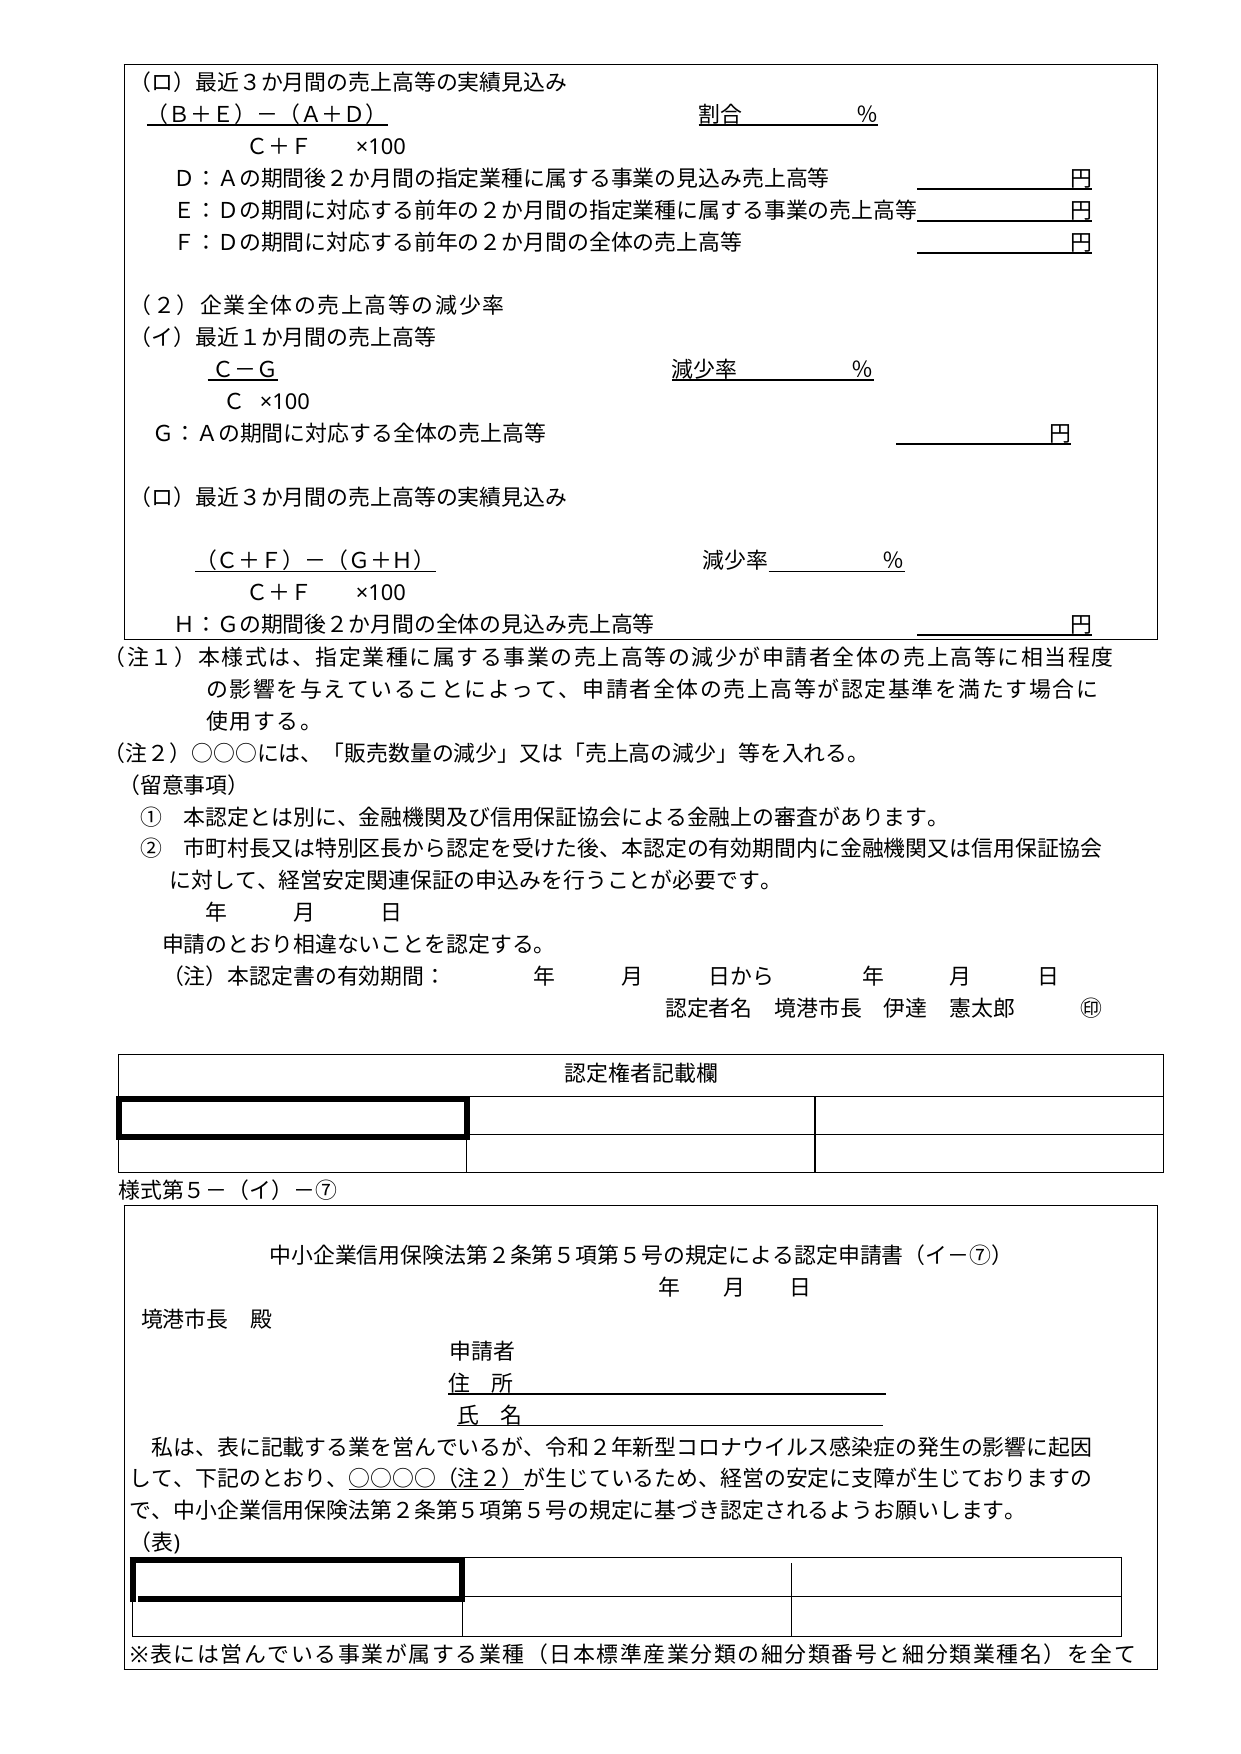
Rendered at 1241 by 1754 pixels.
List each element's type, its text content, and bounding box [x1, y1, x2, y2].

text （注２）○○○には、「販売数量の減少」又は「売上高の減少」等を入れる。 [104, 736, 1122, 767]
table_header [125, 1206, 1157, 1669]
text （注１）本様式は、指定業種に属する事業の売上高等の減少が申請者全体の売上高等に相当程度の影響を与えていることによって、申請者全体の売上高等が認定基準を満たす場合に使用する。 [104, 640, 1122, 736]
text 認定者名 境港市長 伊達 憲太郎 ㊞ [118, 991, 1122, 1022]
table_cell [119, 1140, 466, 1172]
table_cell [122, 1102, 464, 1134]
text （注）本認定書の有効期間： 年 月 日から 年 月 日 [118, 959, 1122, 991]
text 様式第５－（イ）－⑦ [118, 1173, 1122, 1205]
table_header 認定権者記載欄 [119, 1055, 1163, 1096]
text （留意事項） [118, 767, 1122, 799]
text ① 本認定とは別に、金融機関及び信用保証協会による金融上の審査があります。 [118, 799, 1122, 831]
text 年 月 日 [118, 895, 1122, 927]
text 申請のとおり相違ないことを認定する。 [118, 927, 1122, 959]
table_cell [816, 1097, 1163, 1134]
table_cell [467, 1135, 814, 1172]
text ② 市町村長又は特別区長から認定を受けた後、本認定の有効期間内に金融機関又は信用保証協会に対して、経営安定関連保証の申込みを行うことが必要です。 [118, 831, 1122, 895]
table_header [125, 65, 1157, 639]
table_cell [470, 1097, 814, 1134]
table_cell [816, 1135, 1163, 1172]
